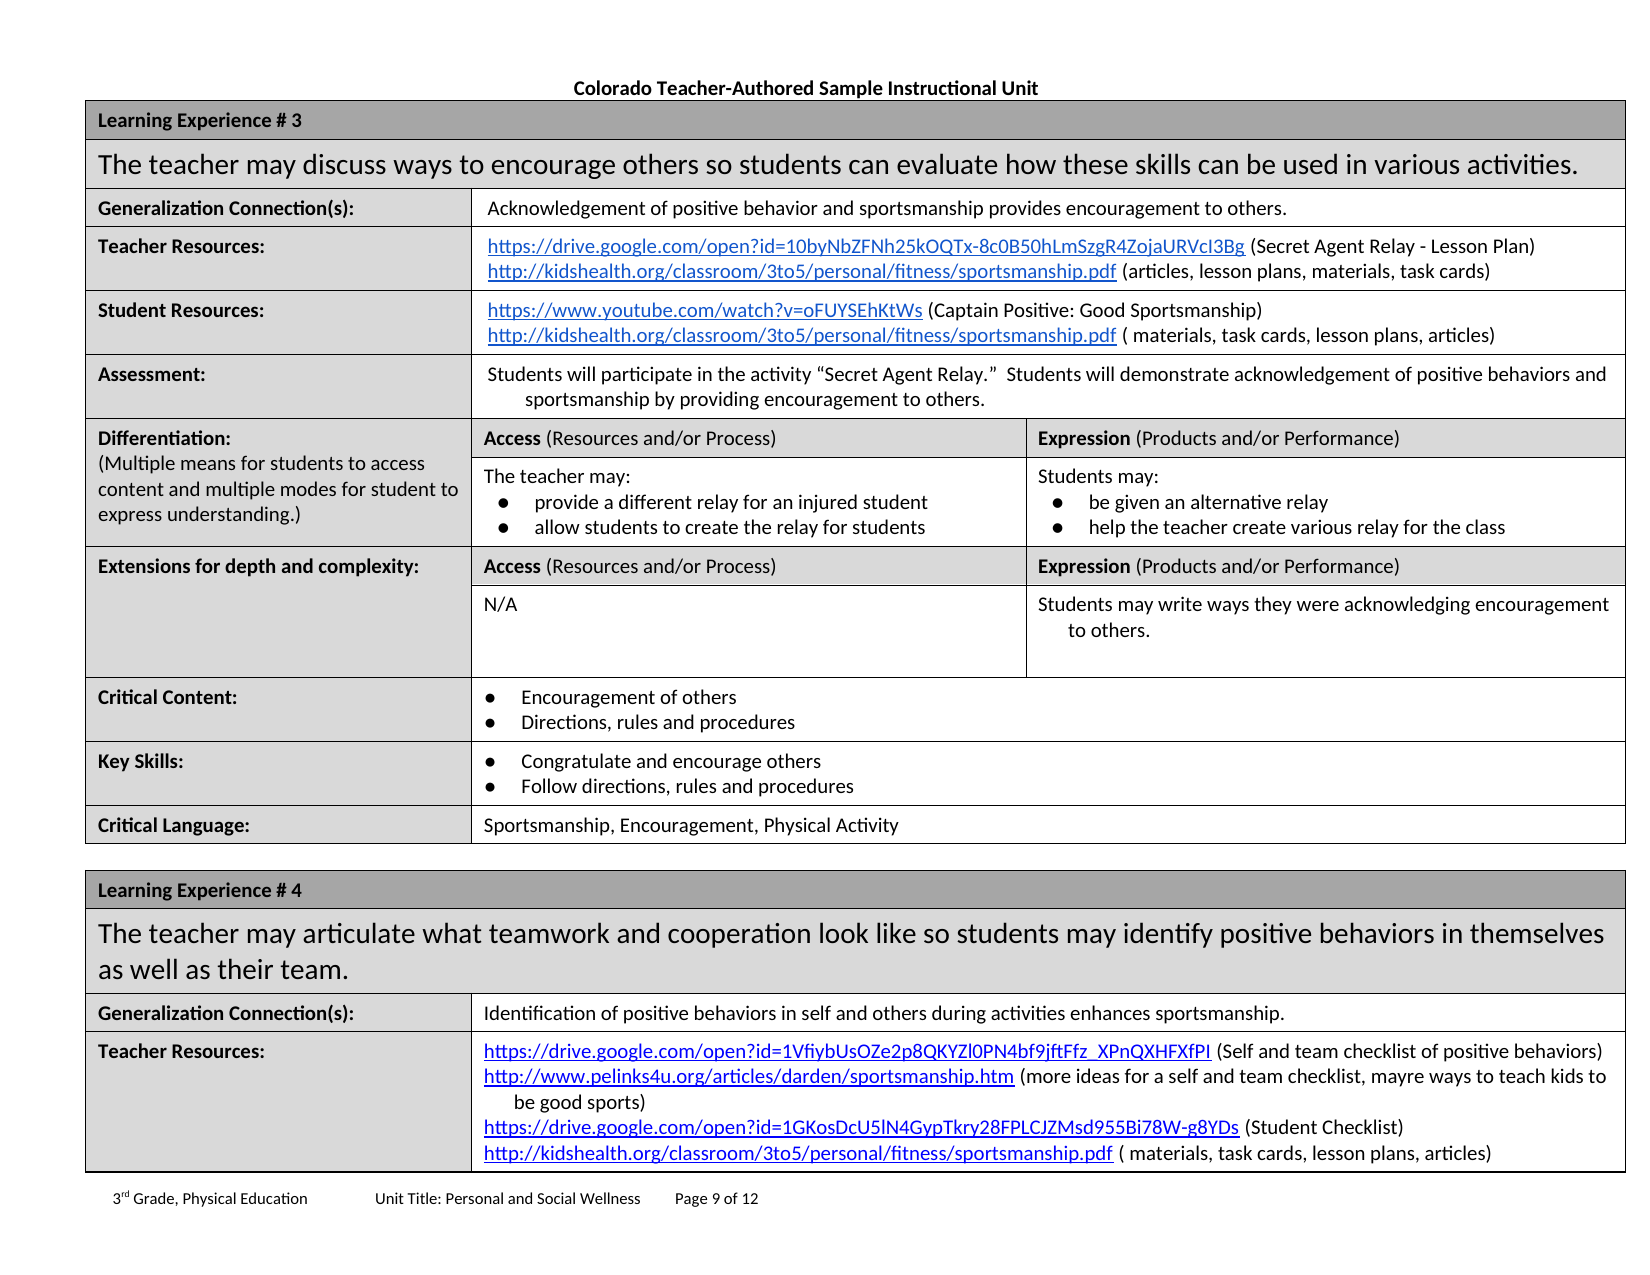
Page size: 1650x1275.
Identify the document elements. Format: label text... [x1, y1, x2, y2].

table_header Learning Experience # 3 [86, 101, 1625, 139]
table_cell Encouragement of others Directions, rules and procedures [472, 678, 1625, 741]
table_cell Assessment: [86, 355, 471, 418]
table_cell The teacher may articulate what teamwork and cooperation look like so students may identify positive behaviors in themselves as well as their team. [86, 909, 1625, 993]
table_cell Teacher Resources: [86, 227, 471, 290]
table_cell Students may: be given an alternative relay help the teacher create various relay for the class [1027, 458, 1625, 546]
table_cell Access (Resources and/or Process) [472, 547, 1026, 584]
table_cell Students will participate in the activity “Secret Agent Relay.” Students will demonstrate acknowledgement of positive behaviors and sportsmanship by providing encouragement to others. [472, 355, 1625, 418]
table_header Learning Experience # 4 [86, 871, 1625, 908]
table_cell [472, 1032, 1625, 1171]
table_cell Congratulate and encourage others Follow directions, rules and procedures [472, 742, 1625, 805]
table_cell Acknowledgement of positive behavior and sportsmanship provides encouragement to others. [472, 189, 1625, 226]
table_cell https://www.youtube.com/watch?v=oFUYSEhKtWs (Captain Positive: Good Sportsmanship) http://kidshealth.org/classroom/3to5/personal/fitness/sportsmanship.pdf ( materials, task cards, lesson plans, articles) [472, 291, 1625, 354]
table_cell Critical Language: [86, 806, 471, 843]
table_cell Critical Content: [86, 678, 471, 741]
table_cell The teacher may: provide a different relay for an injured student allow students to create the relay for students [472, 458, 1026, 546]
table_cell Student Resources: [86, 291, 471, 354]
table_cell Expression (Products and/or Performance) [1027, 547, 1625, 584]
table_cell Generalization Connection(s): [86, 189, 471, 226]
table_cell Extensions for depth and complexity: [86, 547, 471, 677]
table_cell Identification of positive behaviors in self and others during activities enhances sportsmanship. [472, 994, 1625, 1031]
table_cell Teacher Resources: [86, 1032, 471, 1171]
table_cell Generalization Connection(s): [86, 994, 471, 1031]
table_cell https://drive.google.com/open?id=10byNbZFNh25kOQTx-8c0B50hLmSzgR4ZojaURVcI3Bg (Secret Agent Relay - Lesson Plan) http://kidshealth.org/classroom/3to5/personal/fitness/sportsmanship.pdf (articles, lesson plans, materials, task cards) [472, 227, 1625, 290]
table_cell N/A [472, 586, 1026, 677]
table_cell Expression (Products and/or Performance) [1027, 419, 1625, 457]
table_cell Access (Resources and/or Process) [472, 419, 1026, 457]
table_cell Differentiation: (Multiple means for students to access content and multiple modes for student to express understanding.) [86, 419, 471, 546]
table_cell Students may write ways they were acknowledging encouragement to others. [1027, 586, 1625, 677]
table_cell Sportsmanship, Encouragement, Physical Activity [472, 806, 1625, 843]
table_cell Key Skills: [86, 742, 471, 805]
table_cell The teacher may discuss ways to encourage others so students can evaluate how these skills can be used in various activities. [86, 140, 1625, 188]
